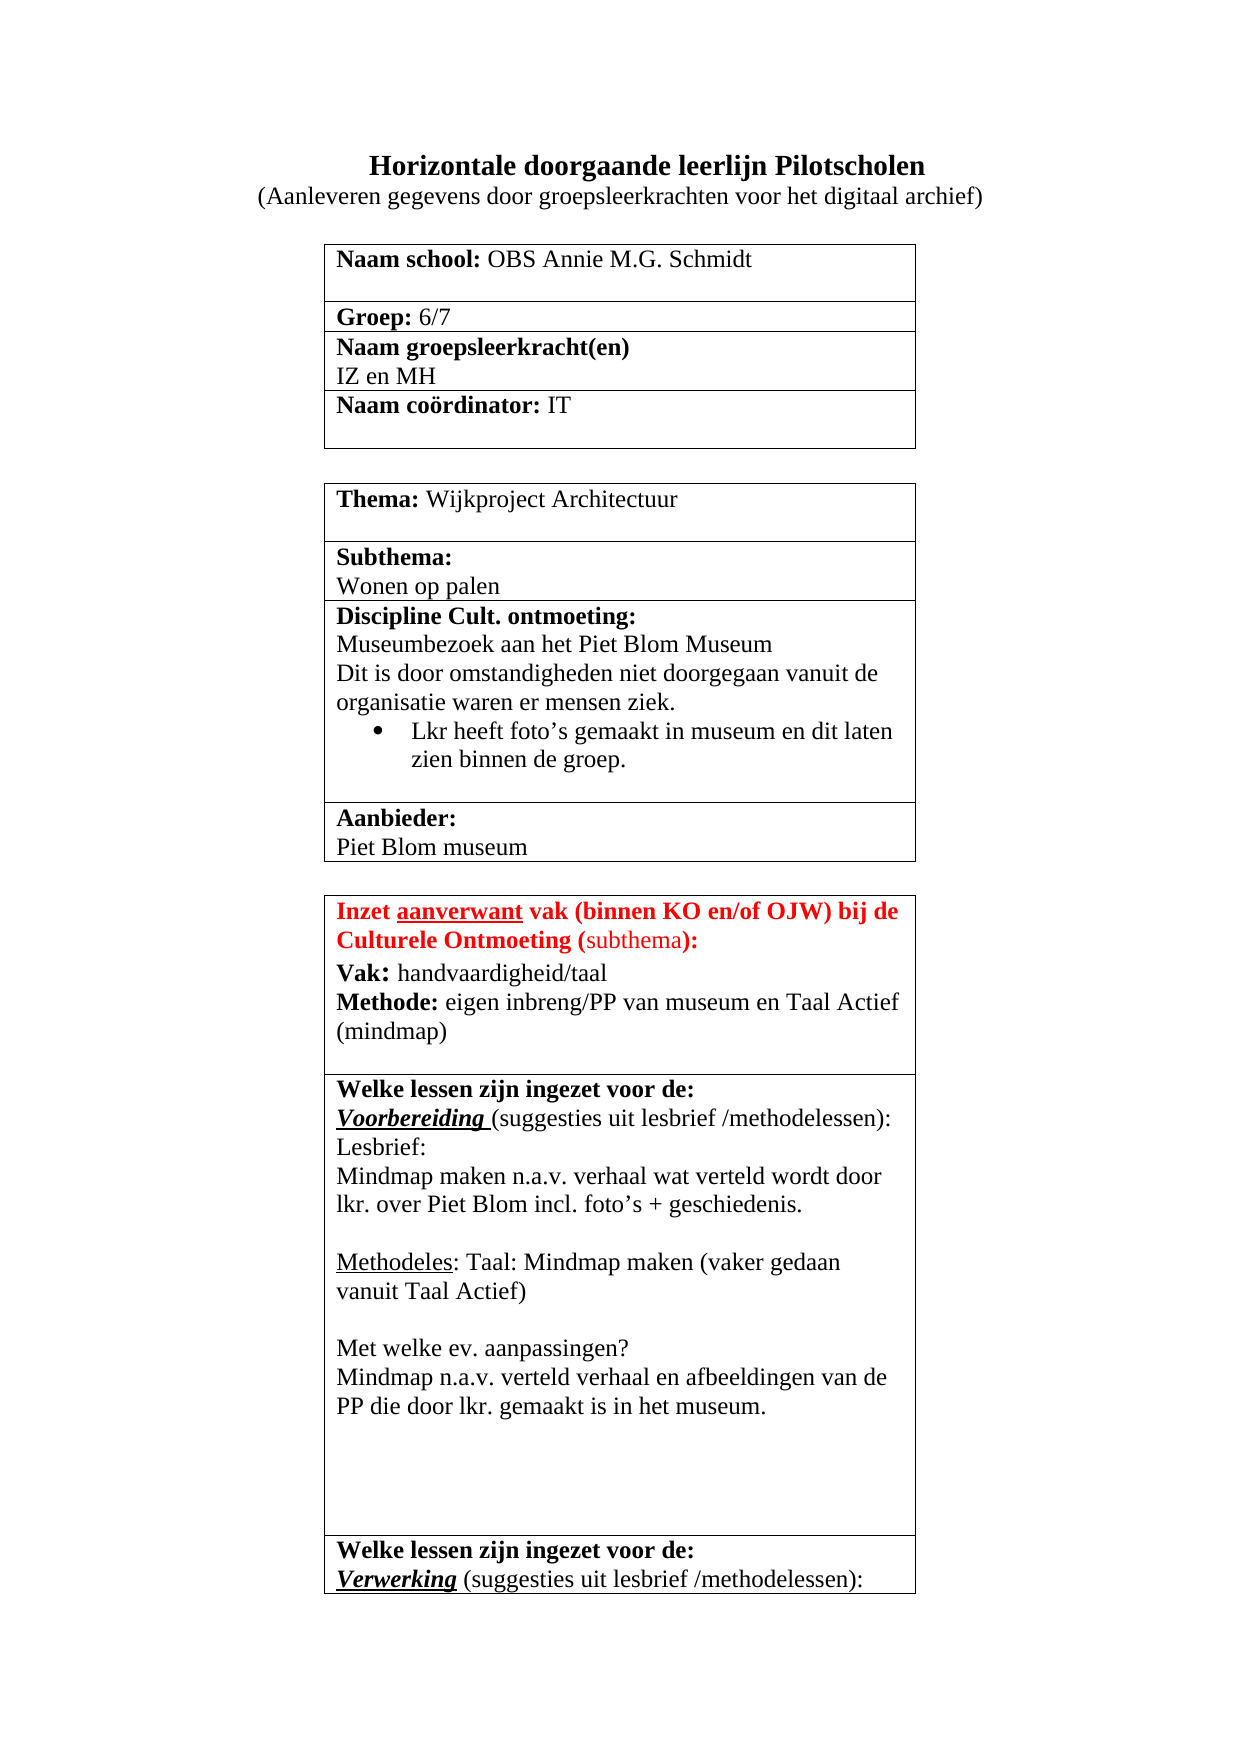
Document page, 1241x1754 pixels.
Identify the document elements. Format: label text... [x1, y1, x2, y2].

table_cell Welke lessen zijn ingezet voor de: Voorbereiding (suggesties uit lesbrief /methodelessen): Lesbrief: Mindmap maken n.a.v. verhaal wat verteld wordt door lkr. over Piet Blom incl. foto’s + geschiedenis. Methodeles: Taal: Mindmap maken (vaker gedaan vanuit Taal Actief) Met welke ev. aanpassingen? Mindmap n.a.v. verteld verhaal en afbeeldingen van de PP die door lkr. gemaakt is in het museum. [325, 1075, 915, 1534]
table_cell Aanbieder: Piet Blom museum [325, 803, 915, 861]
table_cell Groep: 6/7 [325, 302, 915, 331]
text (Aanleveren gegevens door groepsleerkrachten voor het digitaal archief) [148, 181, 1093, 210]
table_cell Discipline Cult. ontmoeting: Museumbezoek aan het Piet Blom Museum Dit is door omstandigheden niet doorgegaan vanuit de organisatie waren er mensen ziek. Lkr heeft foto’s gemaakt in museum en dit laten zien binnen de groep. [325, 601, 915, 802]
table_header Thema: Wijkproject Architectuur [325, 484, 915, 541]
table_header Naam school: OBS Annie M.G. Schmidt [325, 245, 915, 301]
text Horizontale doorgaande leerlijn Pilotscholen [148, 148, 1093, 181]
table_cell Naam groepsleerkracht(en) IZ en MH [325, 332, 915, 389]
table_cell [325, 1536, 915, 1593]
table_cell Subthema: Wonen op palen [325, 542, 915, 600]
table_cell Naam coördinator: IT [325, 391, 915, 448]
table_header Inzet aanverwant vak (binnen KO en/of OJW) bij de Culturele Ontmoeting (subthema): Vak: handvaardigheid/taal Methode: eigen inbreng/PP van museum en Taal Actief (mindmap) [325, 896, 915, 1073]
